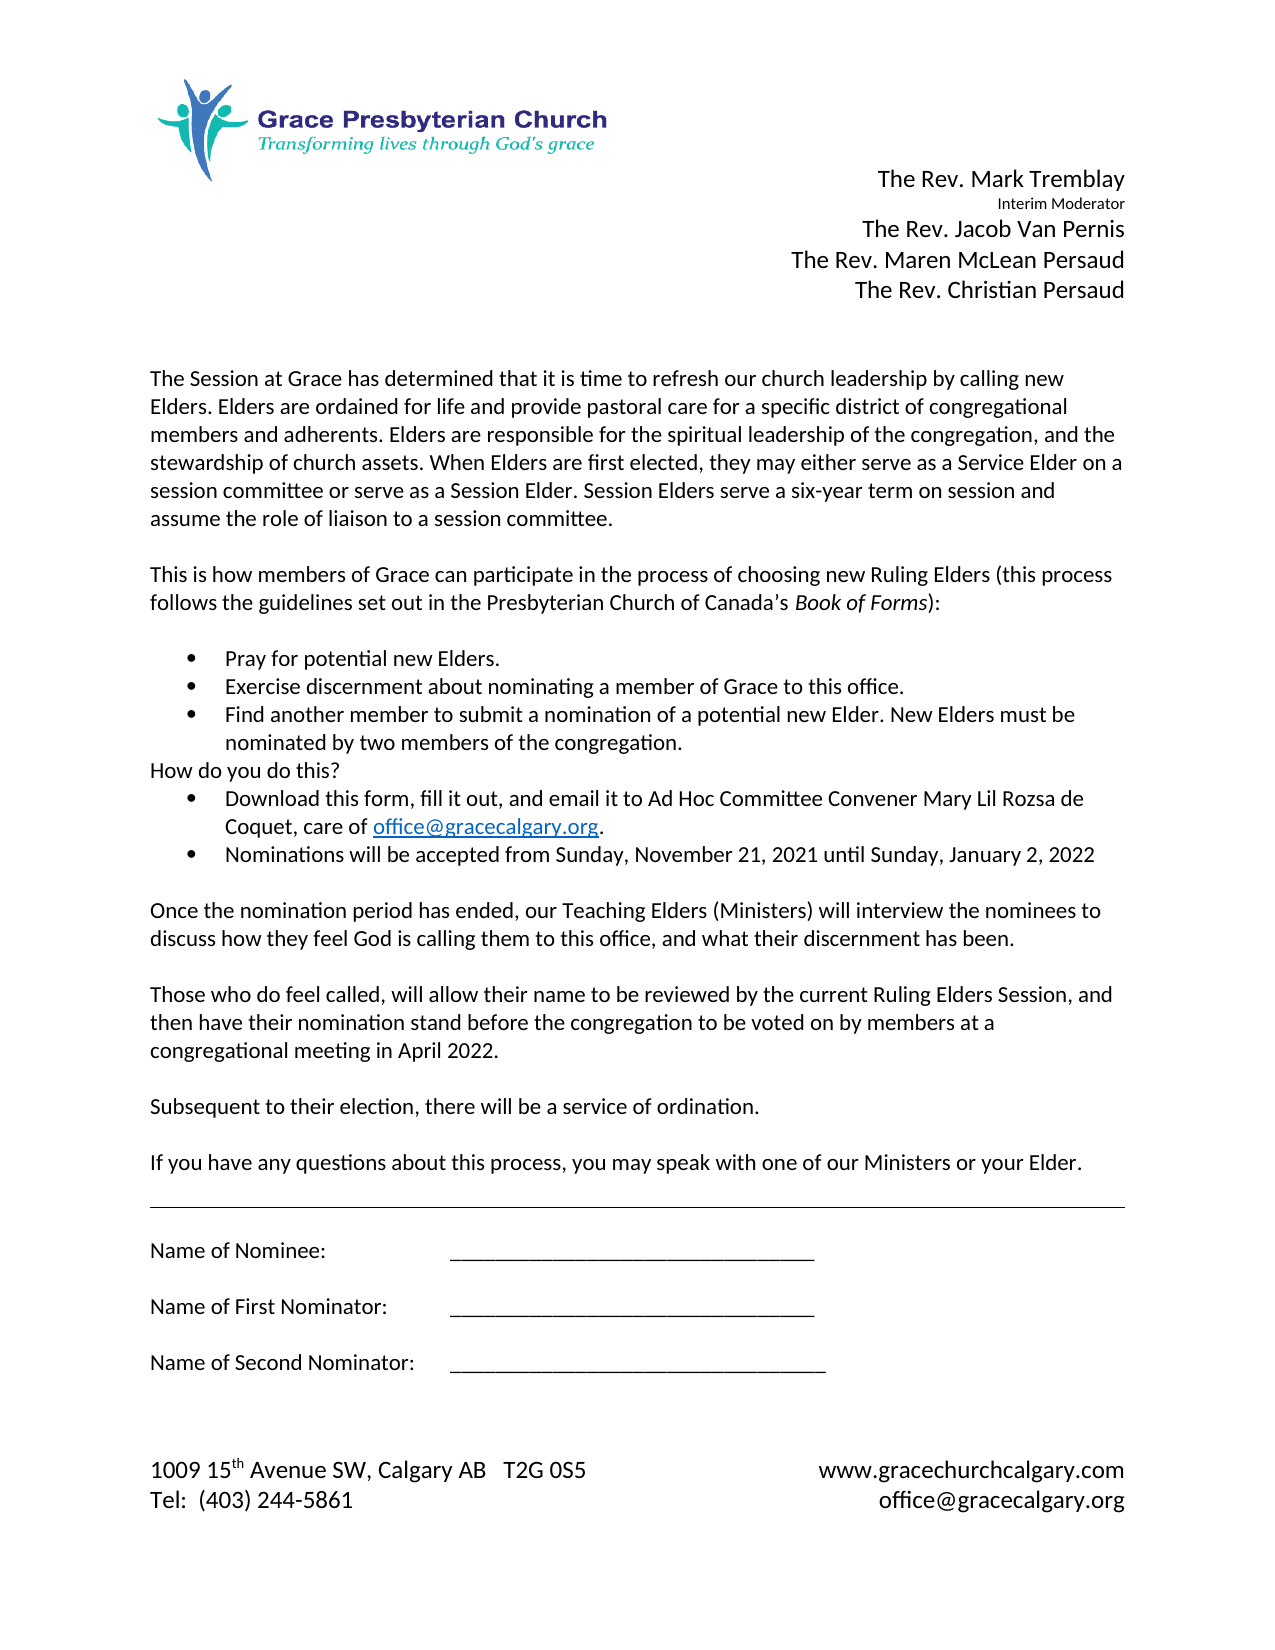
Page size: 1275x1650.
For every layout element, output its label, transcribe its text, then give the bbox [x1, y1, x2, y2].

text Once the nomination period has ended, our Teaching Elders (Ministers) will interview the nominees to discuss how they feel God is calling them to this office, and what their discernment has been. [150, 896, 1125, 952]
picture [150, 73, 614, 187]
text Subsequent to their election, there will be a service of ordination. [150, 1092, 1125, 1120]
text If you have any questions about this process, you may speak with one of our Ministers or your Elder. [150, 1148, 1125, 1176]
text How do you do this? [150, 756, 1125, 784]
text Those who do feel called, will allow their name to be reviewed by the current Ruling Elders Session, and then have their nomination stand before the congregation to be voted on by members at a congregational meeting in April 2022. [150, 980, 1125, 1064]
list Download this form, fill it out, and email it to Ad Hoc Committee Convener Mary Lil Rozsa de Coquet, care of office@gracecalgary.org. [187, 784, 1125, 840]
text Name of First Nominator: ________________________________ [150, 1292, 1125, 1320]
text This is how members of Grace can participate in the process of choosing new Ruling Elders (this process follows the guidelines set out in the Presbyterian Church of Canada’s Book of Forms): [150, 560, 1125, 616]
text Name of Nominee: ________________________________ [150, 1236, 1125, 1264]
list Find another member to submit a nomination of a potential new Elder. New Elders must be nominated by two members of the congregation. [187, 700, 1125, 756]
text The Session at Grace has determined that it is time to refresh our church leadership by calling new Elders. Elders are ordained for life and provide pastoral care for a specific district of congregational members and adherents. Elders are responsible for the spiritual leadership of the congregation, and the stewardship of church assets. When Elders are first elected, they may either serve as a Service Elder on a session committee or serve as a Session Elder. Session Elders serve a six-year term on session and assume the role of liaison to a session committee. [150, 364, 1125, 532]
text Name of Second Nominator: _________________________________ [150, 1348, 1125, 1376]
list Nominations will be accepted from Sunday, November 21, 2021 until Sunday, January 2, 2022 [187, 840, 1125, 868]
list Pray for potential new Elders. [187, 644, 1125, 672]
list Exercise discernment about nominating a member of Grace to this office. [187, 672, 1125, 700]
